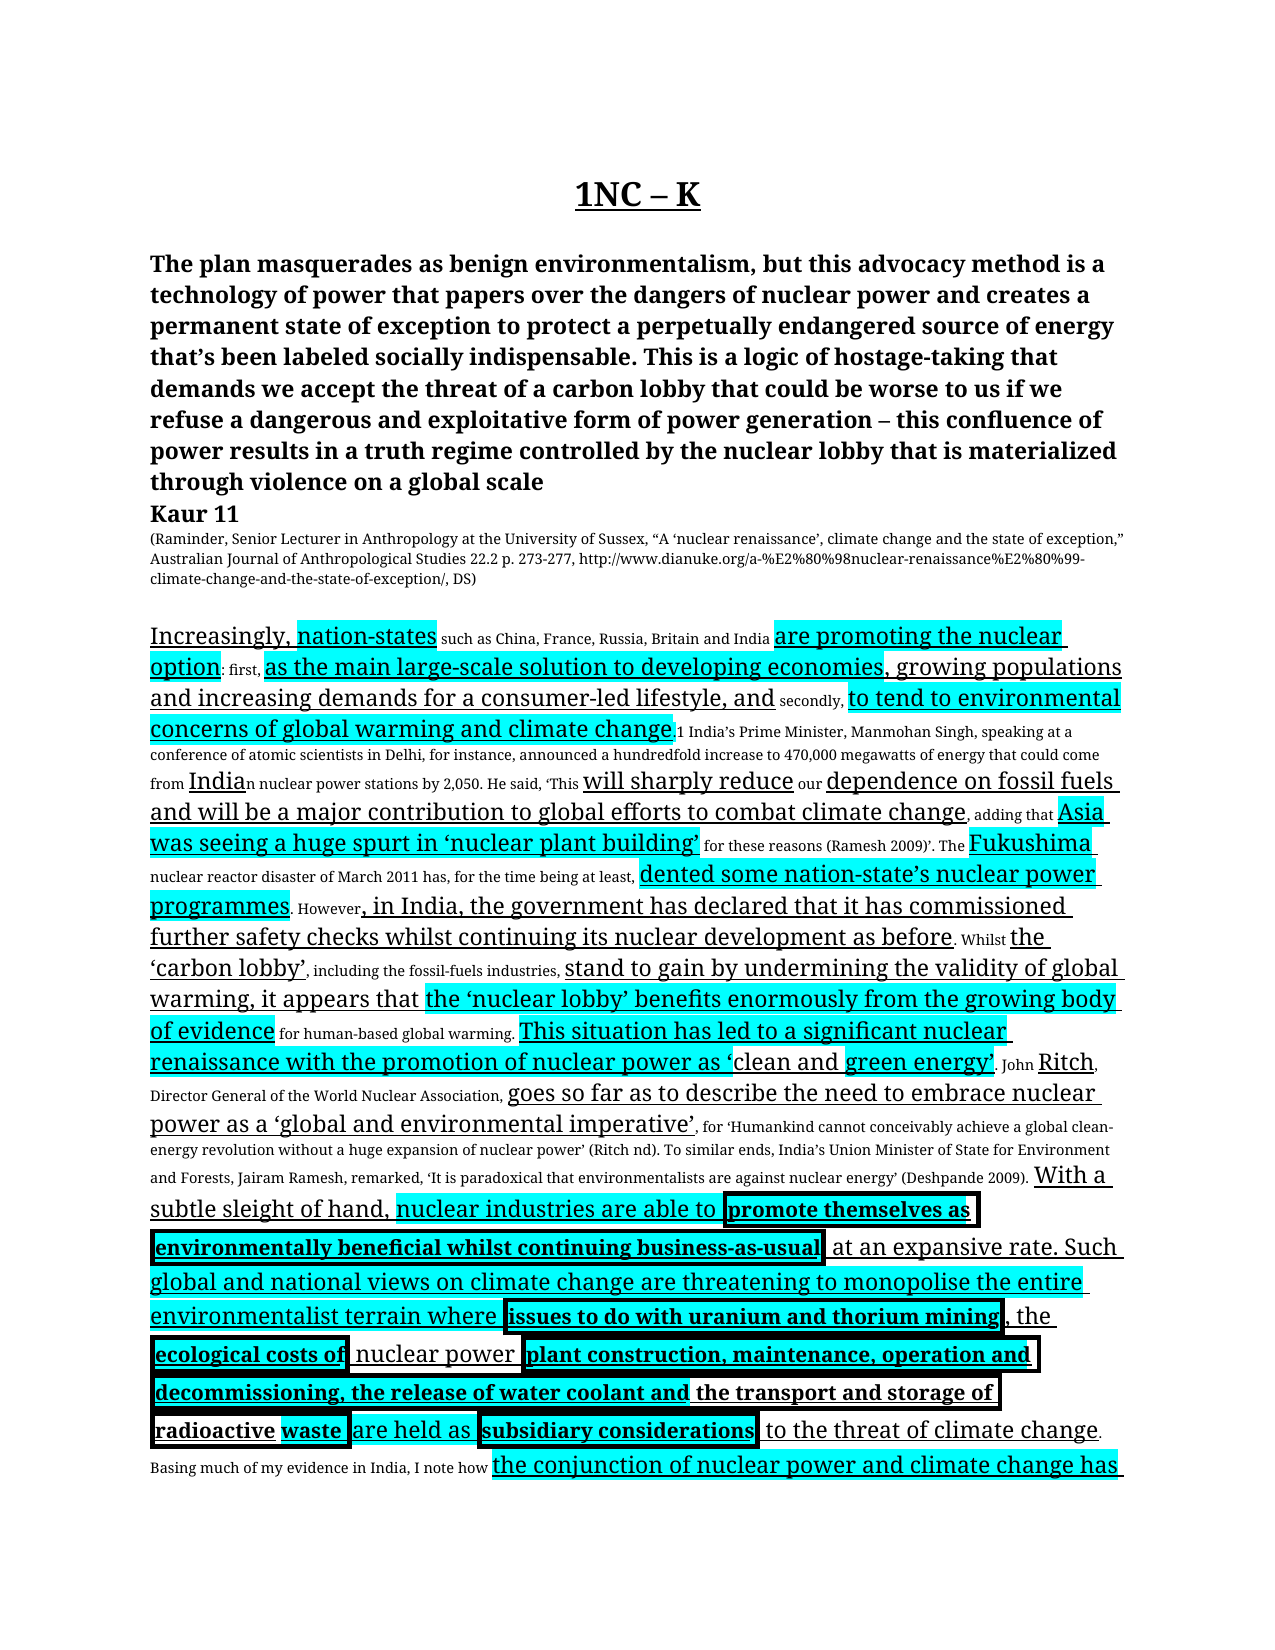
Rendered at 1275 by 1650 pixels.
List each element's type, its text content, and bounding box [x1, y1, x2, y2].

text The plan masquerades as benign environmentalism, but this advocacy method is a technology of power that papers over the dangers of nuclear power and creates a permanent state of exception to protect a perpetually endangered source of energy that’s been labeled socially indispensable. This is a logic of hostage-taking that demands we accept the threat of a carbon lobby that could be worse to us if we refuse a dangerous and exploitative form of power generation – this confluence of power results in a truth regime controlled by the nuclear lobby that is materialized through violence on a global scale [150, 247, 1125, 497]
text (Raminder, Senior Lecturer in Anthropology at the University of Sussex, “A ‘nuclear renaissance’, climate change and the state of exception,” Australian Journal of Anthropological Studies 22.2 p. 273-277, http://www.dianuke.org/a-%E2%80%98nuclear-renaissance%E2%80%99-climate-change-and-the-state-of-exception/, DS) [150, 529, 1125, 588]
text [150, 620, 1125, 1480]
text Kaur 11 [150, 497, 1125, 529]
subtitle 1NC – K [150, 171, 1125, 216]
